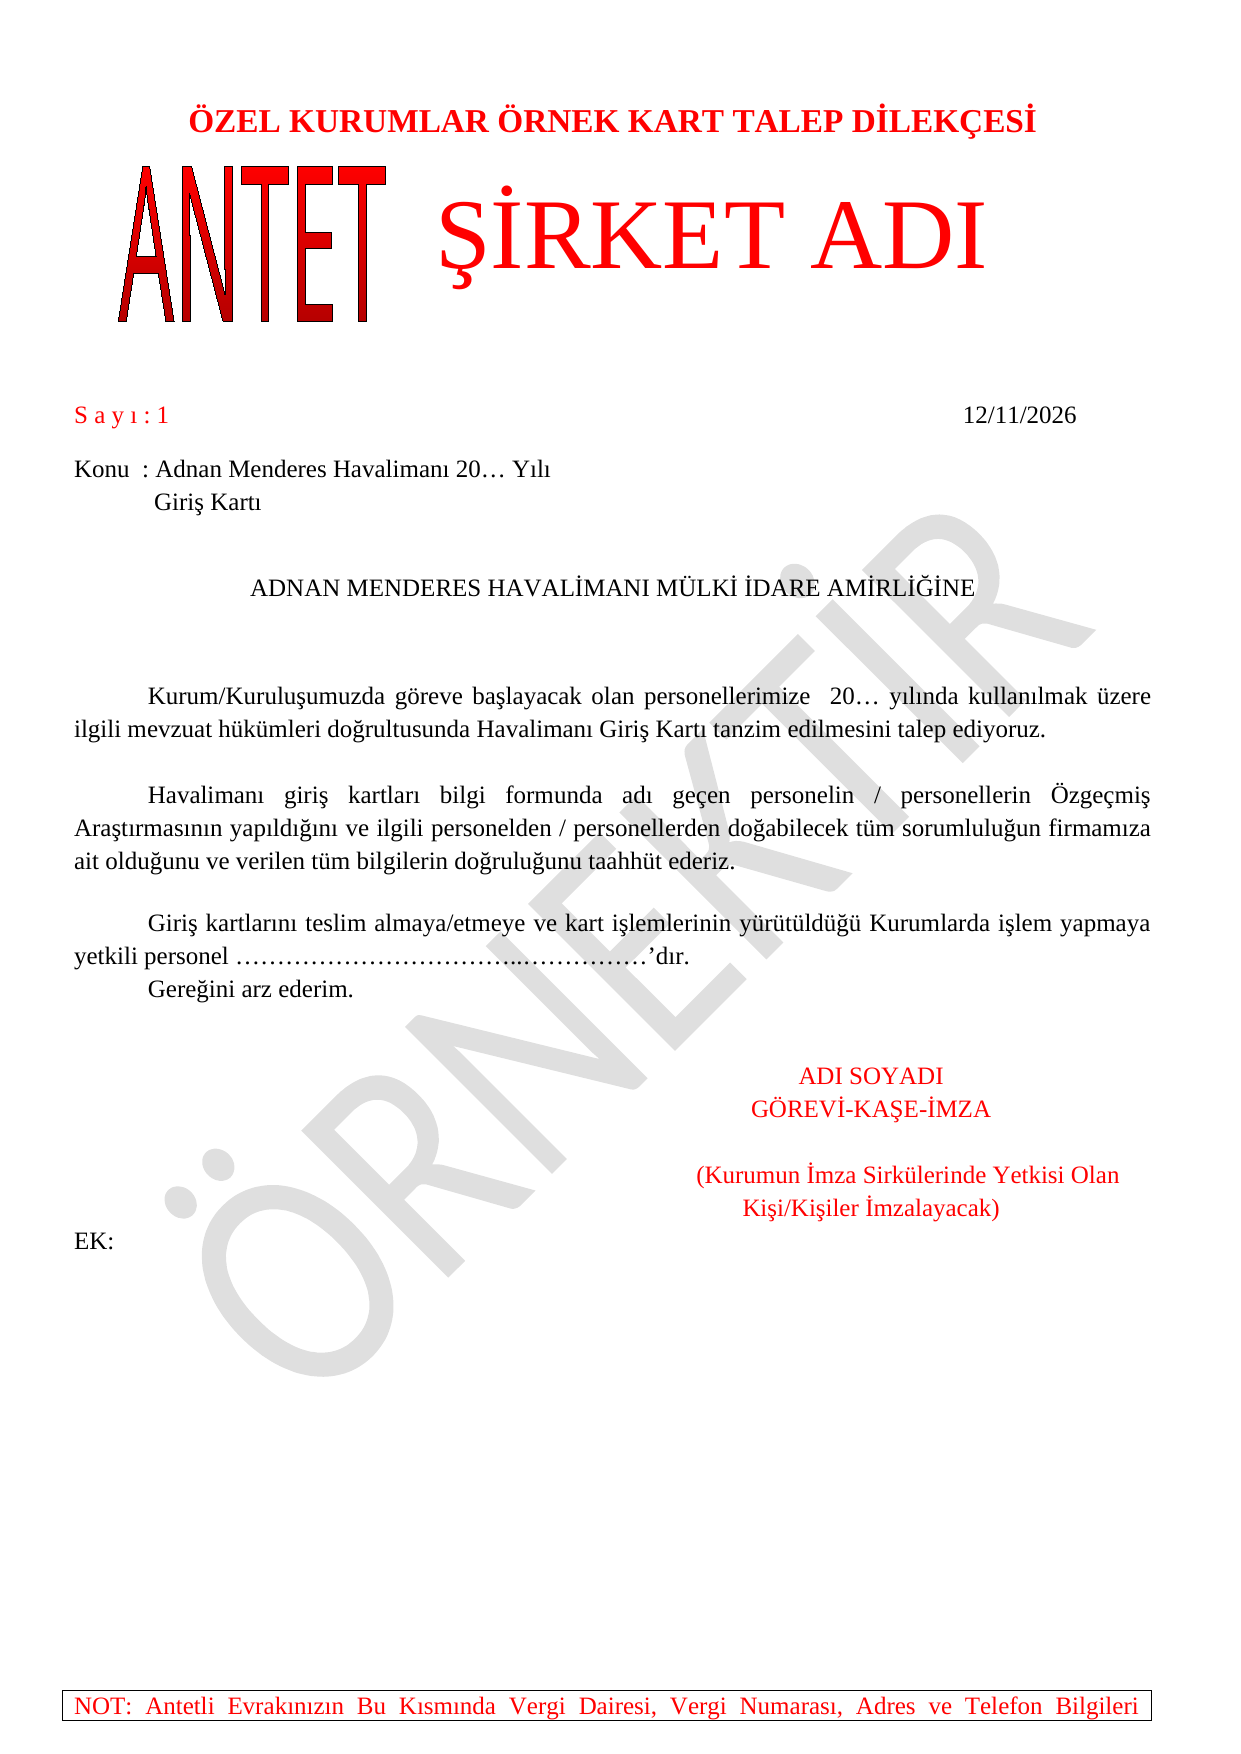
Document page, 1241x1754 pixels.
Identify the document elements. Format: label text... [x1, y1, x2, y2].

text Konu : Adnan Menderes Havalimanı 20… Yılı [74, 454, 1152, 482]
text S a y ı : 1 13/04/2021 [74, 400, 1152, 428]
text Havalimanı giriş kartları bilgi formunda adı geçen personelin / personellerin Özgeçmiş Araştırmasının yapıldığını ve ilgili personelden / personellerden doğabilecek tüm sorumluluğun firmamıza ait olduğunu ve verilen tüm bilgilerin doğruluğunu taahhüt ederiz. [74, 780, 1152, 875]
text ÖZEL KURUMLAR ÖRNEK KART TALEP DİLEKÇESİ [74, 102, 1152, 140]
text (Kurumun İmza Sirkülerinde Yetkisi Olan Kişi/Kişiler İmzalayacak) [590, 1160, 1152, 1222]
text EK: [74, 1226, 1152, 1255]
text Giriş Kartı [74, 487, 1152, 515]
text GÖREVİ-KAŞE-İMZA [516, 1094, 1152, 1123]
text ADI SOYADI [516, 1061, 1152, 1090]
text Kurum/Kuruluşumuzda göreve başlayacak olan personellerimize 20… yılında kullanılmak üzere ilgili mevzuat hükümleri doğrultusunda Havalimanı Giriş Kartı tanzim edilmesini talep ediyoruz. [74, 681, 1152, 743]
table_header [63, 1691, 1151, 1720]
text ADNAN MENDERES HAVALİMANI MÜLKİ İDARE AMİRLİĞİNE [74, 573, 1152, 602]
text Gereğini arz ederim. [74, 974, 1152, 1003]
text Giriş kartlarını teslim almaya/etmeye ve kart işlemlerinin yürütüldüğü Kurumlarda işlem yapmaya yetkili personel ……………………………..……………’dır. [74, 908, 1152, 970]
